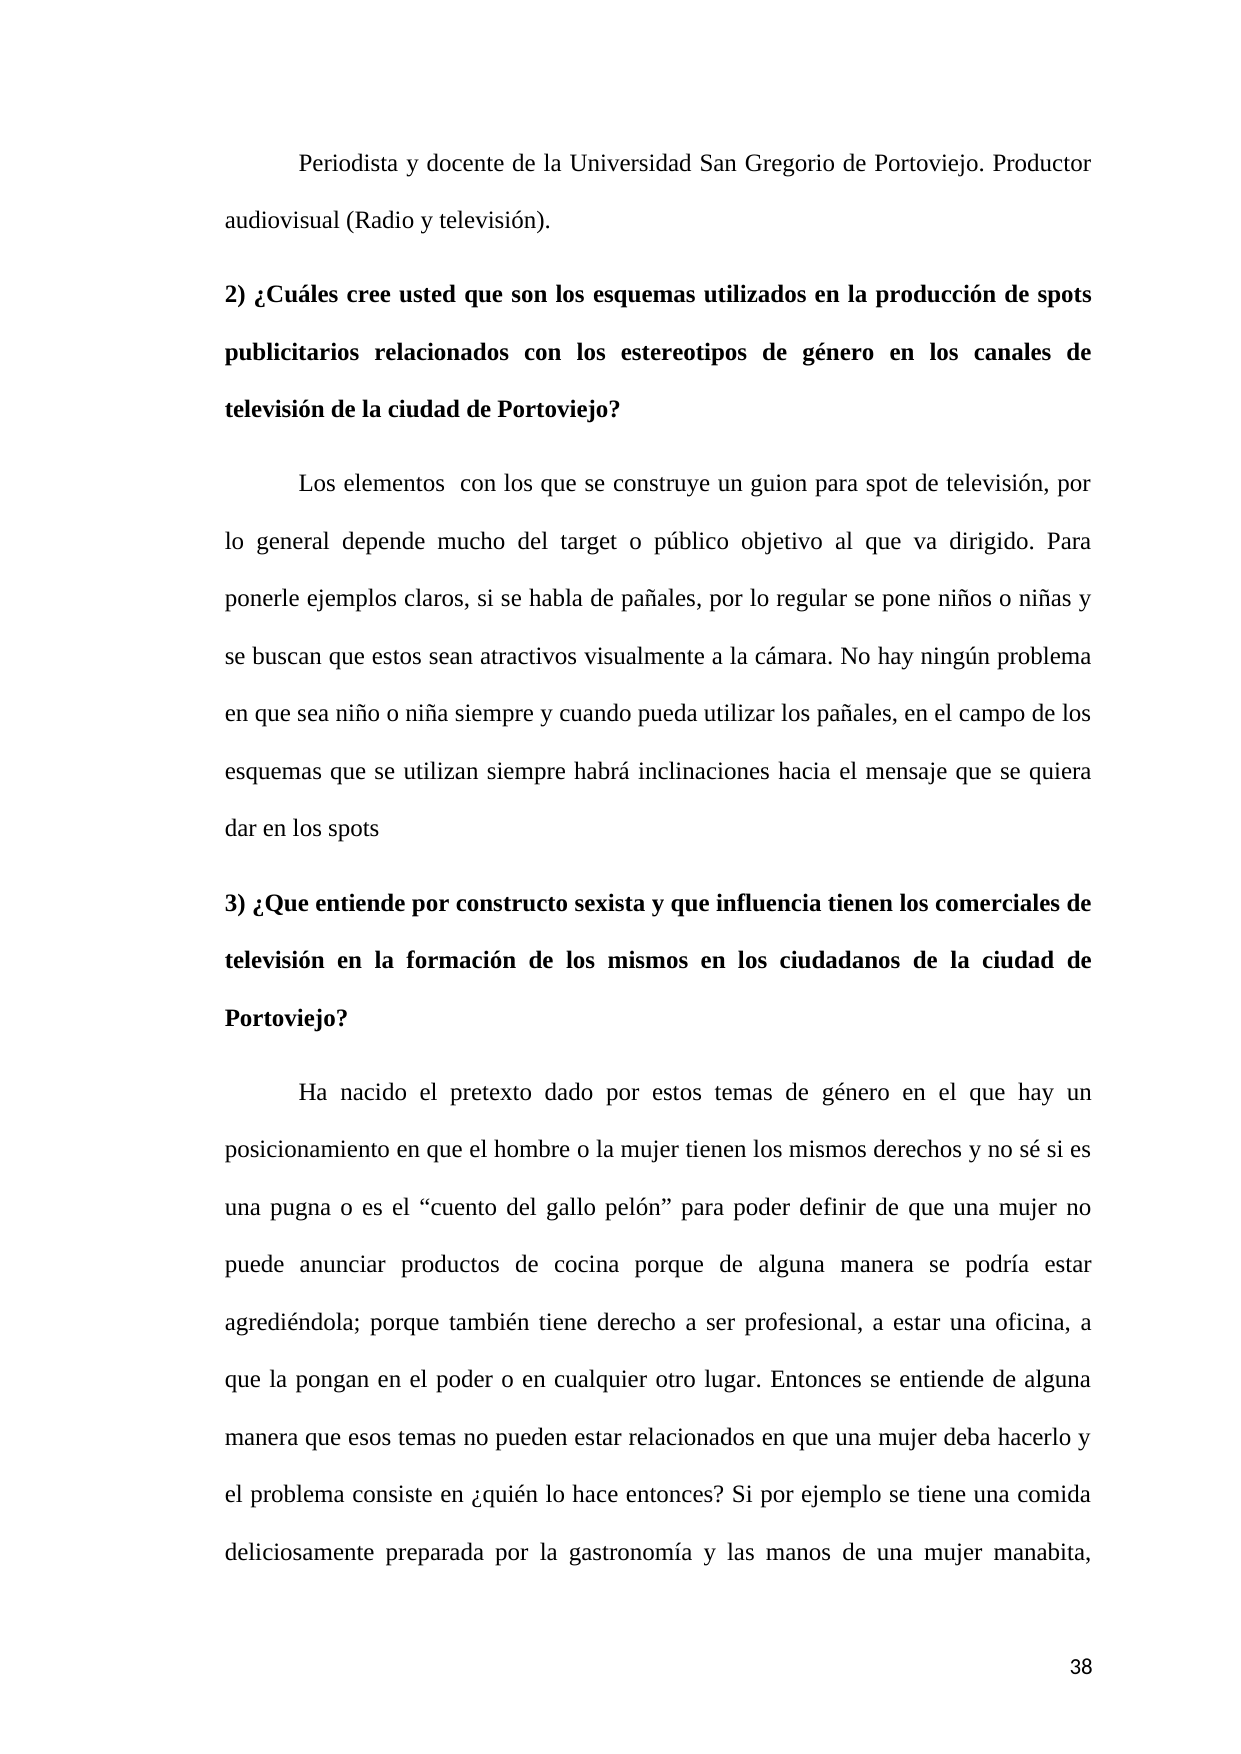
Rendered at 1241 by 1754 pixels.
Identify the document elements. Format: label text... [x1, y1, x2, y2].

text 2) ¿Cuáles cree usted que son los esquemas utilizados en la producción de spots publicitarios relacionados con los estereotipos de género en los canales de televisión de la ciudad de Portoviejo? [224, 279, 1092, 423]
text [224, 1077, 1092, 1566]
text 3) ¿Que entiende por constructo sexista y que influencia tienen los comerciales de televisión en la formación de los mismos en los ciudadanos de la ciudad de Portoviejo? [224, 888, 1092, 1031]
text Periodista y docente de la Universidad San Gregorio de Portoviejo. Productor audiovisual (Radio y televisión). [224, 148, 1092, 234]
text Los elementos con los que se construye un guion para spot de televisión, por lo general depende mucho del target o público objetivo al que va dirigido. Para ponerle ejemplos claros, si se habla de pañales, por lo regular se pone niños o niñas y se buscan que estos sean atractivos visualmente a la cámara. No hay ningún problema en que sea niño o niña siempre y cuando pueda utilizar los pañales, en el campo de los esquemas que se utilizan siempre habrá inclinaciones hacia el mensaje que se quiera dar en los spots [224, 468, 1092, 842]
